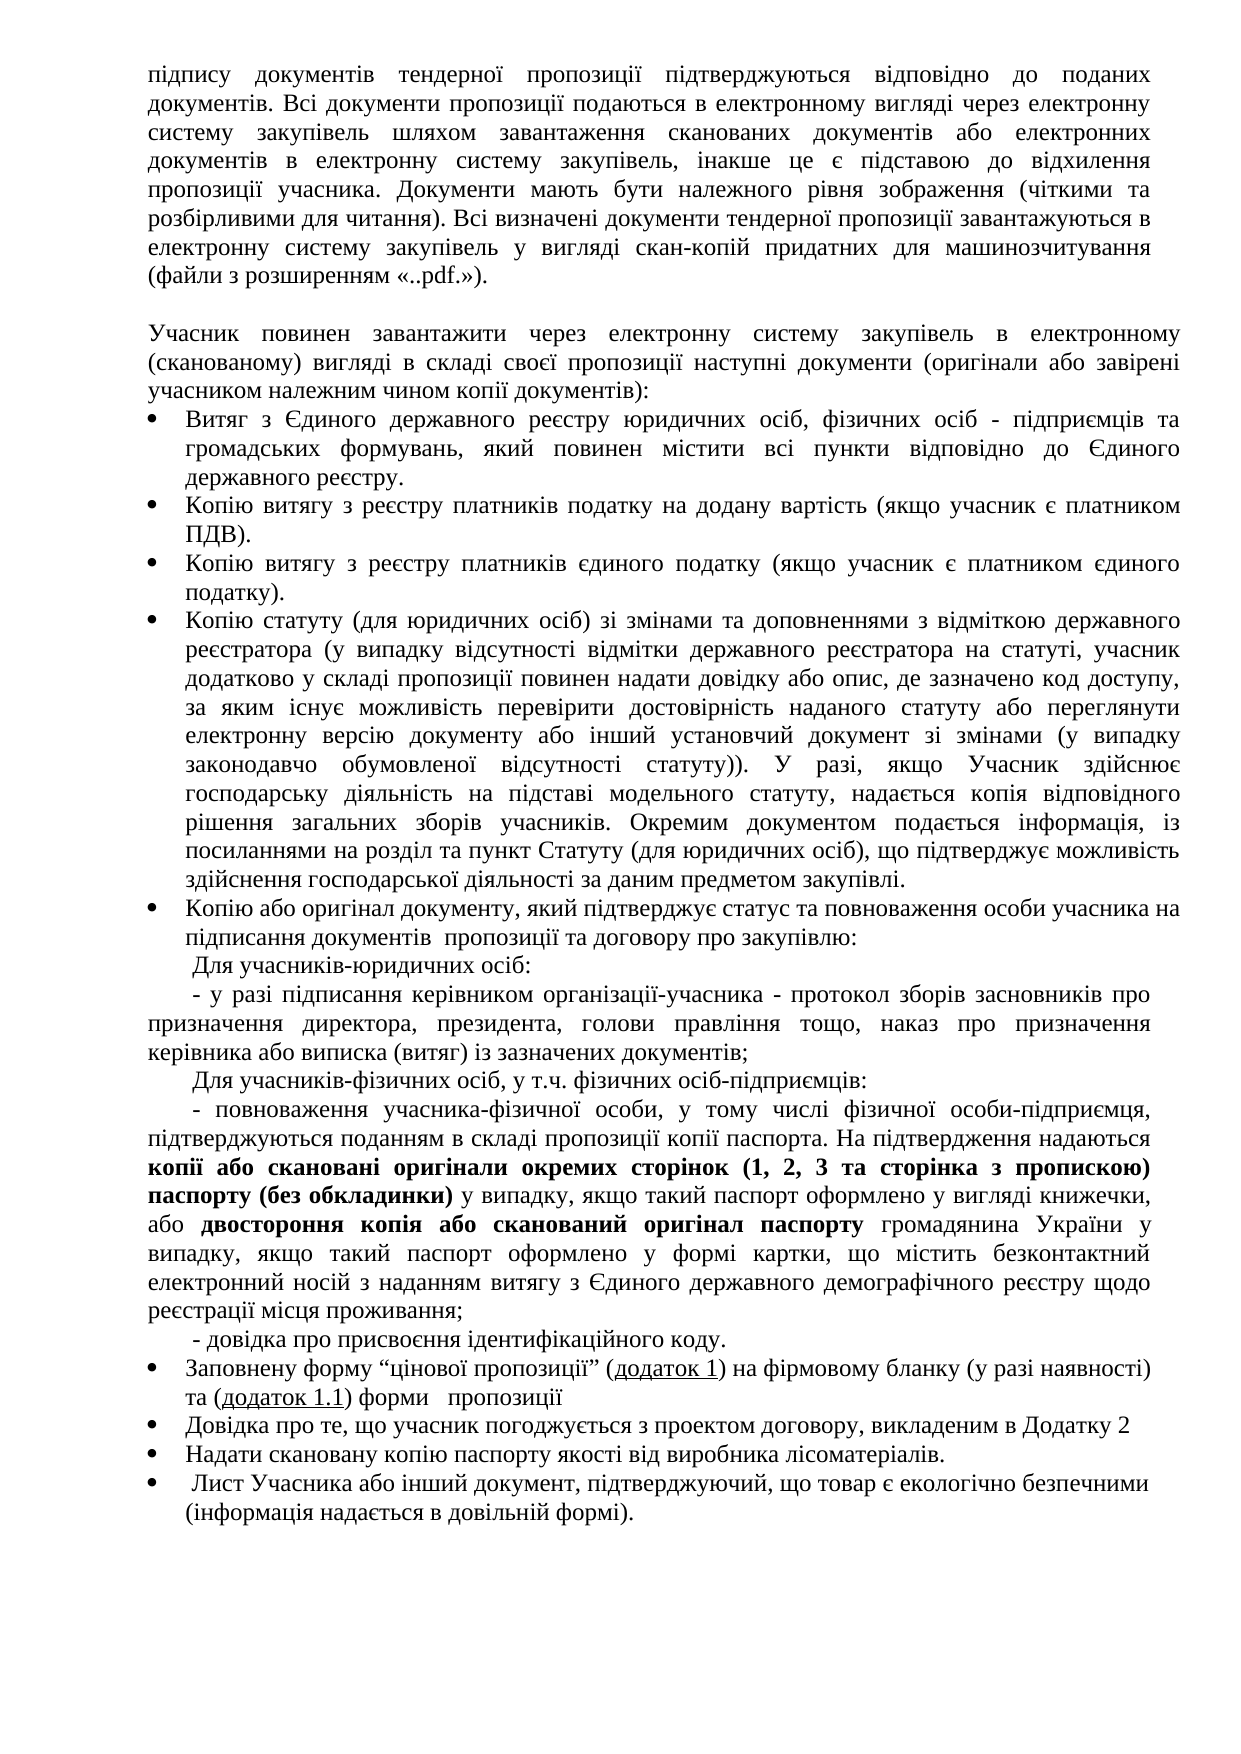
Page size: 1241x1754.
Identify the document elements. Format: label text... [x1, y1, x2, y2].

list Довідка про те, що учасник погоджується з проектом договору, викладеним в Додатку 2 [148, 1410, 1152, 1439]
list Лист Учасника або інший документ, підтверджуючий, що товар є екологічно безпечними (інформація надається в довільній формі). [148, 1468, 1149, 1525]
list Копію або оригінал документу, який підтверджує статус та повноваження особи учасника на підписання документів пропозиції та договору про закупівлю: [148, 893, 1181, 950]
list Копію витягу з реєстру платників податку на додану вартість (якщо учасник є платником ПДВ). [148, 490, 1181, 548]
list Копію статуту (для юридичних осіб) зі змінами та доповненнями з відміткою державного реєстратора (у випадку відсутності відмітки державного реєстратора на статуті, учасник додатково у складі пропозиції повинен надати довідку або опис, де зазначено код доступу, за яким існує можливість перевірити достовірність наданого статуту або переглянути електронну версію документу або інший установчий документ зі змінами (у випадку законодавчо обумовленої відсутності статуту)). У разі, якщо Учасник здійснює господарську діяльність на підставі модельного статуту, надається копія відповідного рішення загальних зборів учасників. Окремим документом подається інформація, із посиланнями на розділ та пункт Статуту (для юридичних осіб), що підтверджує можливість здійснення господарської діяльності за даним предметом закупівлі. [148, 605, 1181, 893]
text - повноваження учасника-фізичної особи, у тому числі фізичної особи-підприємця, підтверджуються поданням в складі пропозиції копії паспорта. На підтвердження надаються копії або скановані оригінали окремих сторінок (1, 2, 3 та сторінка з пропискою) паспорту (без обкладинки) у випадку, якщо такий паспорт оформлено у вигляді книжечки, або двостороння копія або сканований оригінал паспорту громадянина України у випадку, якщо такий паспорт оформлено у формі картки, що містить безконтактний електронний носій з наданням витягу з Єдиного державного демографічного реєстру щодо реєстрації місця проживання; [148, 1094, 1152, 1324]
list Надати скановану копію паспорту якості від виробника лісоматеріалів. [148, 1439, 1149, 1468]
text - довідка про присвоєння ідентифікаційного коду. [148, 1324, 1152, 1353]
text - у разі підписання керівником організації-учасника - протокол зборів засновників про призначення директора, президента, голови правління тощо, наказ про призначення керівника або виписка (витяг) із зазначених документів; [148, 979, 1152, 1065]
text Учасник повинен завантажити через електронну систему закупівель в електронному (сканованому) вигляді в складі своєї пропозиції наступні документи (оригінали або завірені учасником належним чином копії документів): [148, 318, 1181, 404]
list Копію витягу з реєстру платників єдиного податку (якщо учасник є платником єдиного податку). [148, 548, 1181, 605]
list Для учасників-юридичних осіб: [148, 950, 1152, 979]
list Заповнену форму “цінової пропозиції” (додаток 1) на фірмовому бланку (у разі наявності) та (додаток 1.1) форми пропозиції [148, 1353, 1152, 1410]
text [148, 59, 1152, 289]
list Витяг з Єдиного державного реєстру юридичних осіб, фізичних осіб - підприємців та громадських формувань, який повинен містити всі пункти відповідно до Єдиного державного реєстру. [148, 404, 1181, 490]
text Для учасників-фізичних осіб, у т.ч. фізичних осіб-підприємців: [148, 1065, 1152, 1094]
